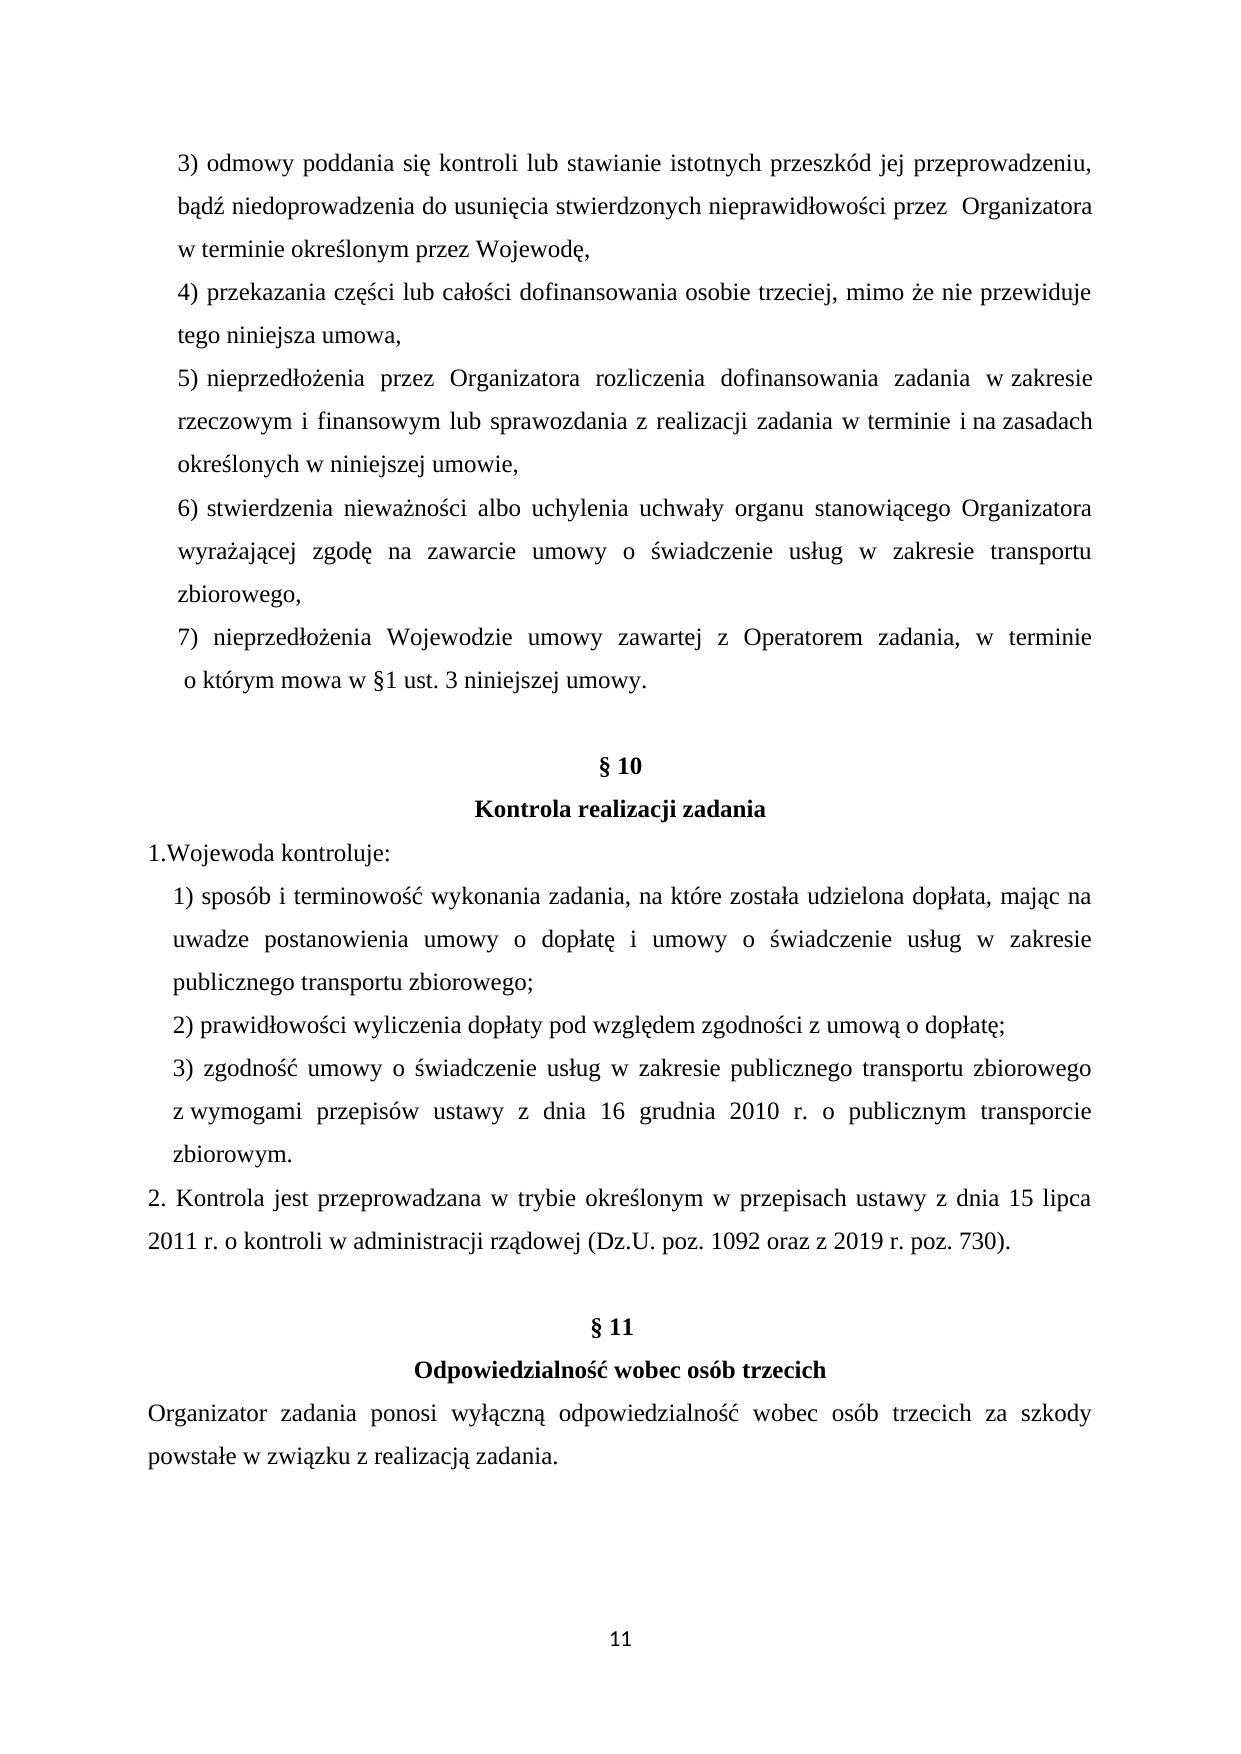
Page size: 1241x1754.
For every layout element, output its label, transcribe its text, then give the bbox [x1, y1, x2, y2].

text 4) przekazania części lub całości dofinansowania osobie trzeciej, mimo że nie przewiduje tego niniejsza umowa, [177, 277, 1093, 349]
text Odpowiedzialność wobec osób trzecich [148, 1355, 1093, 1384]
text 1) sposób i terminowość wykonania zadania, na które została udzielona dopłata, mając na uwadze postanowienia umowy o dopłatę i umowy o świadczenie usług w zakresie publicznego transportu zbiorowego; [173, 881, 1093, 996]
text § 11 [516, 1312, 1093, 1341]
text 2) prawidłowości wyliczenia dopłaty pod względem zgodności z umową o dopłatę; [173, 1010, 1093, 1039]
text 3) odmowy poddania się kontroli lub stawianie istotnych przeszkód jej przeprowadzeniu, bądź niedoprowadzenia do usunięcia stwierdzonych nieprawidłowości przez Organizatora w terminie określonym przez Wojewodę, [177, 148, 1093, 263]
text 3) zgodność umowy o świadczenie usług w zakresie publicznego transportu zbiorowego z wymogami przepisów ustawy z dnia 16 grudnia 2010 r. o publicznym transporcie zbiorowym. [173, 1053, 1093, 1168]
text 2. Kontrola jest przeprowadzana w trybie określonym w przepisach ustawy z dnia 15 lipca 2011 r. o kontroli w administracji rządowej (Dz.U. poz. 1092 oraz z 2019 r. poz. 730). [148, 1183, 1093, 1254]
text Organizator zadania ponosi wyłączną odpowiedzialność wobec osób trzecich za szkody powstałe w związku z realizacją zadania. [148, 1398, 1093, 1470]
text 7) nieprzedłożenia Wojewodzie umowy zawartej z Operatorem zadania, w terminie o którym mowa w §1 ust. 3 niniejszej umowy. [177, 622, 1093, 694]
text 6) stwierdzenia nieważności albo uchylenia uchwały organu stanowiącego Organizatora wyrażającej zgodę na zawarcie umowy o świadczenie usług w zakresie transportu zbiorowego, [177, 493, 1093, 608]
text Kontrola realizacji zadania [148, 794, 1093, 823]
text § 10 [148, 751, 1093, 780]
text 5) nieprzedłożenia przez Organizatora rozliczenia dofinansowania zadania w zakresie rzeczowym i finansowym lub sprawozdania z realizacji zadania w terminie i na zasadach określonych w niniejszej umowie, [177, 363, 1093, 478]
text 1.Wojewoda kontroluje: [148, 838, 1093, 866]
